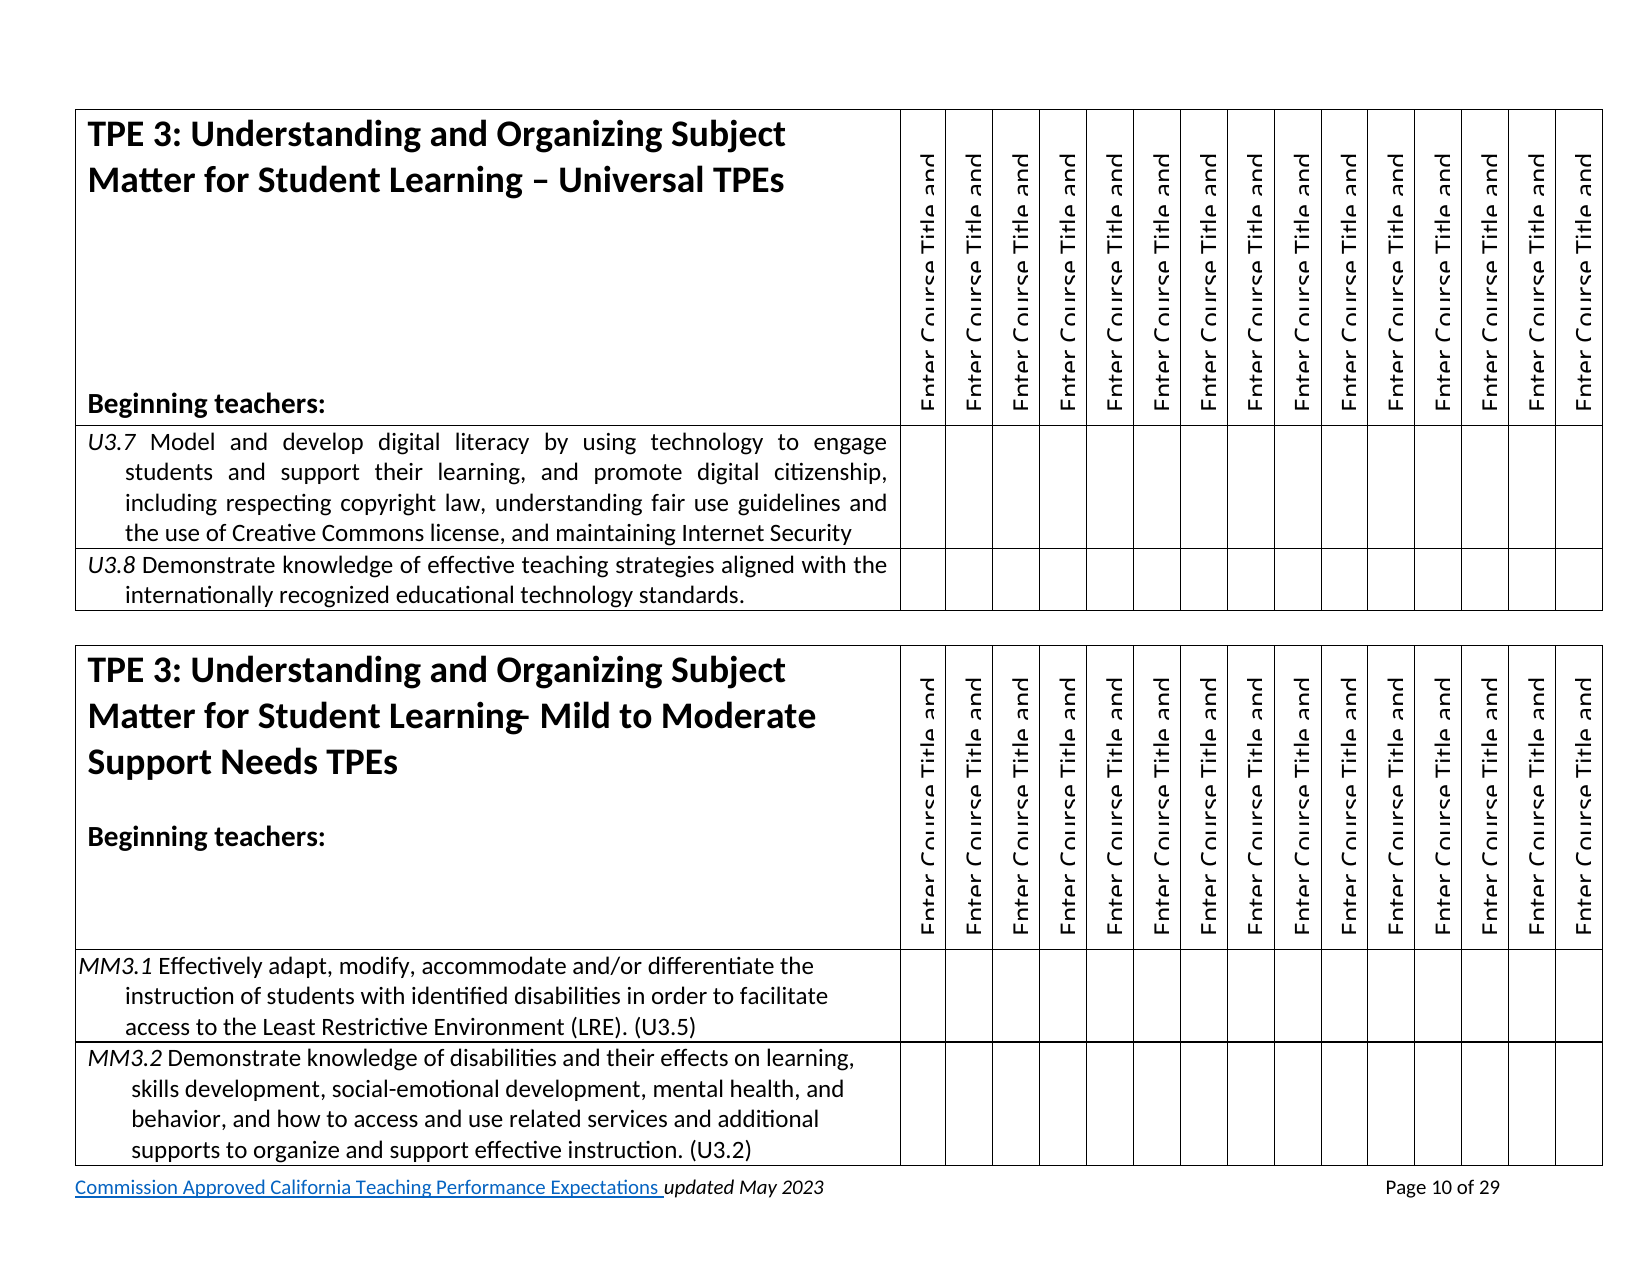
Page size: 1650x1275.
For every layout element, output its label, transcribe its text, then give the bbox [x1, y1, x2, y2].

table_cell [1087, 549, 1133, 610]
table_cell [1322, 426, 1367, 548]
table_cell [1415, 950, 1461, 1041]
table_header TPE 3: Understanding and Organizing Subject Matter for Student Learning̶ Mild to Moderate Support Needs TPEs Beginning teachers: [76, 646, 900, 949]
table_cell [993, 950, 1039, 1041]
table_cell [1322, 549, 1367, 610]
table_cell [1415, 426, 1461, 548]
table_cell [1556, 549, 1602, 610]
table_cell [1275, 1043, 1321, 1164]
table_cell [946, 1043, 992, 1164]
table_cell [946, 950, 992, 1041]
table_cell [1181, 426, 1227, 548]
table_cell [1134, 549, 1180, 610]
table_cell [1368, 426, 1414, 548]
table_cell [901, 426, 945, 548]
table_cell [901, 1043, 945, 1164]
table_cell [1462, 950, 1508, 1041]
table_cell [993, 549, 1039, 610]
table_cell MM3.2 Demonstrate knowledge of disabilities and their effects on learning, skills development, social-emotional development, mental health, and behavior, and how to access and use related services and additional supports to organize and support effective instruction. (U3.2) [76, 1043, 900, 1164]
table_cell [1228, 426, 1274, 548]
table_cell [1509, 549, 1555, 610]
table_cell [1228, 950, 1274, 1041]
table_cell [1509, 1043, 1555, 1164]
table_cell [1275, 549, 1321, 610]
table_cell [1368, 1043, 1414, 1164]
table_cell [1228, 1043, 1274, 1164]
table_cell [1228, 549, 1274, 610]
table_cell [1040, 426, 1086, 548]
table_cell [1040, 549, 1086, 610]
table_cell [1556, 426, 1602, 548]
table_cell [1181, 950, 1227, 1041]
table_cell [1322, 950, 1367, 1041]
table_cell [1087, 426, 1133, 548]
table_cell [993, 1043, 1039, 1164]
table_cell [1462, 1043, 1508, 1164]
table_cell MM3.1 Effectively adapt, modify, accommodate and/or differentiate the instruction of students with identified disabilities in order to facilitate access to the Least Restrictive Environment (LRE). (U3.5) [76, 950, 900, 1041]
table_cell [1181, 549, 1227, 610]
table_cell [1368, 950, 1414, 1041]
table_cell [946, 426, 992, 548]
table_cell [1556, 1043, 1602, 1164]
table_cell [1040, 950, 1086, 1041]
table_cell [1322, 1043, 1367, 1164]
table_cell [1556, 950, 1602, 1041]
table_cell [1181, 1043, 1227, 1164]
table_cell [1509, 426, 1555, 548]
table_cell [1275, 426, 1321, 548]
table_cell U3.7 Model and develop digital literacy by using technology to engage students and support their learning, and promote digital citizenship, including respecting copyright law, understanding fair use guidelines and the use of Creative Commons license, and maintaining Internet Security [76, 426, 900, 548]
table_cell [1087, 950, 1133, 1041]
table_cell [1040, 1043, 1086, 1164]
table_cell [1368, 549, 1414, 610]
table_cell [1462, 549, 1508, 610]
table_cell [901, 549, 945, 610]
table_cell [993, 426, 1039, 548]
table_cell [946, 549, 992, 610]
table_cell [1415, 1043, 1461, 1164]
table_cell [901, 950, 945, 1041]
table_cell [1134, 1043, 1180, 1164]
table_header TPE 3: Understanding and Organizing Subject Matter for Student Learning – Universal TPEs Beginning teachers: [76, 110, 900, 425]
table_cell U3.8 Demonstrate knowledge of effective teaching strategies aligned with the internationally recognized educational technology standards. [76, 549, 900, 610]
table_cell [1415, 549, 1461, 610]
table_cell [1509, 950, 1555, 1041]
table_cell [1134, 426, 1180, 548]
table_cell [1134, 950, 1180, 1041]
table_cell [1087, 1043, 1133, 1164]
table_cell [1462, 426, 1508, 548]
table_cell [1275, 950, 1321, 1041]
